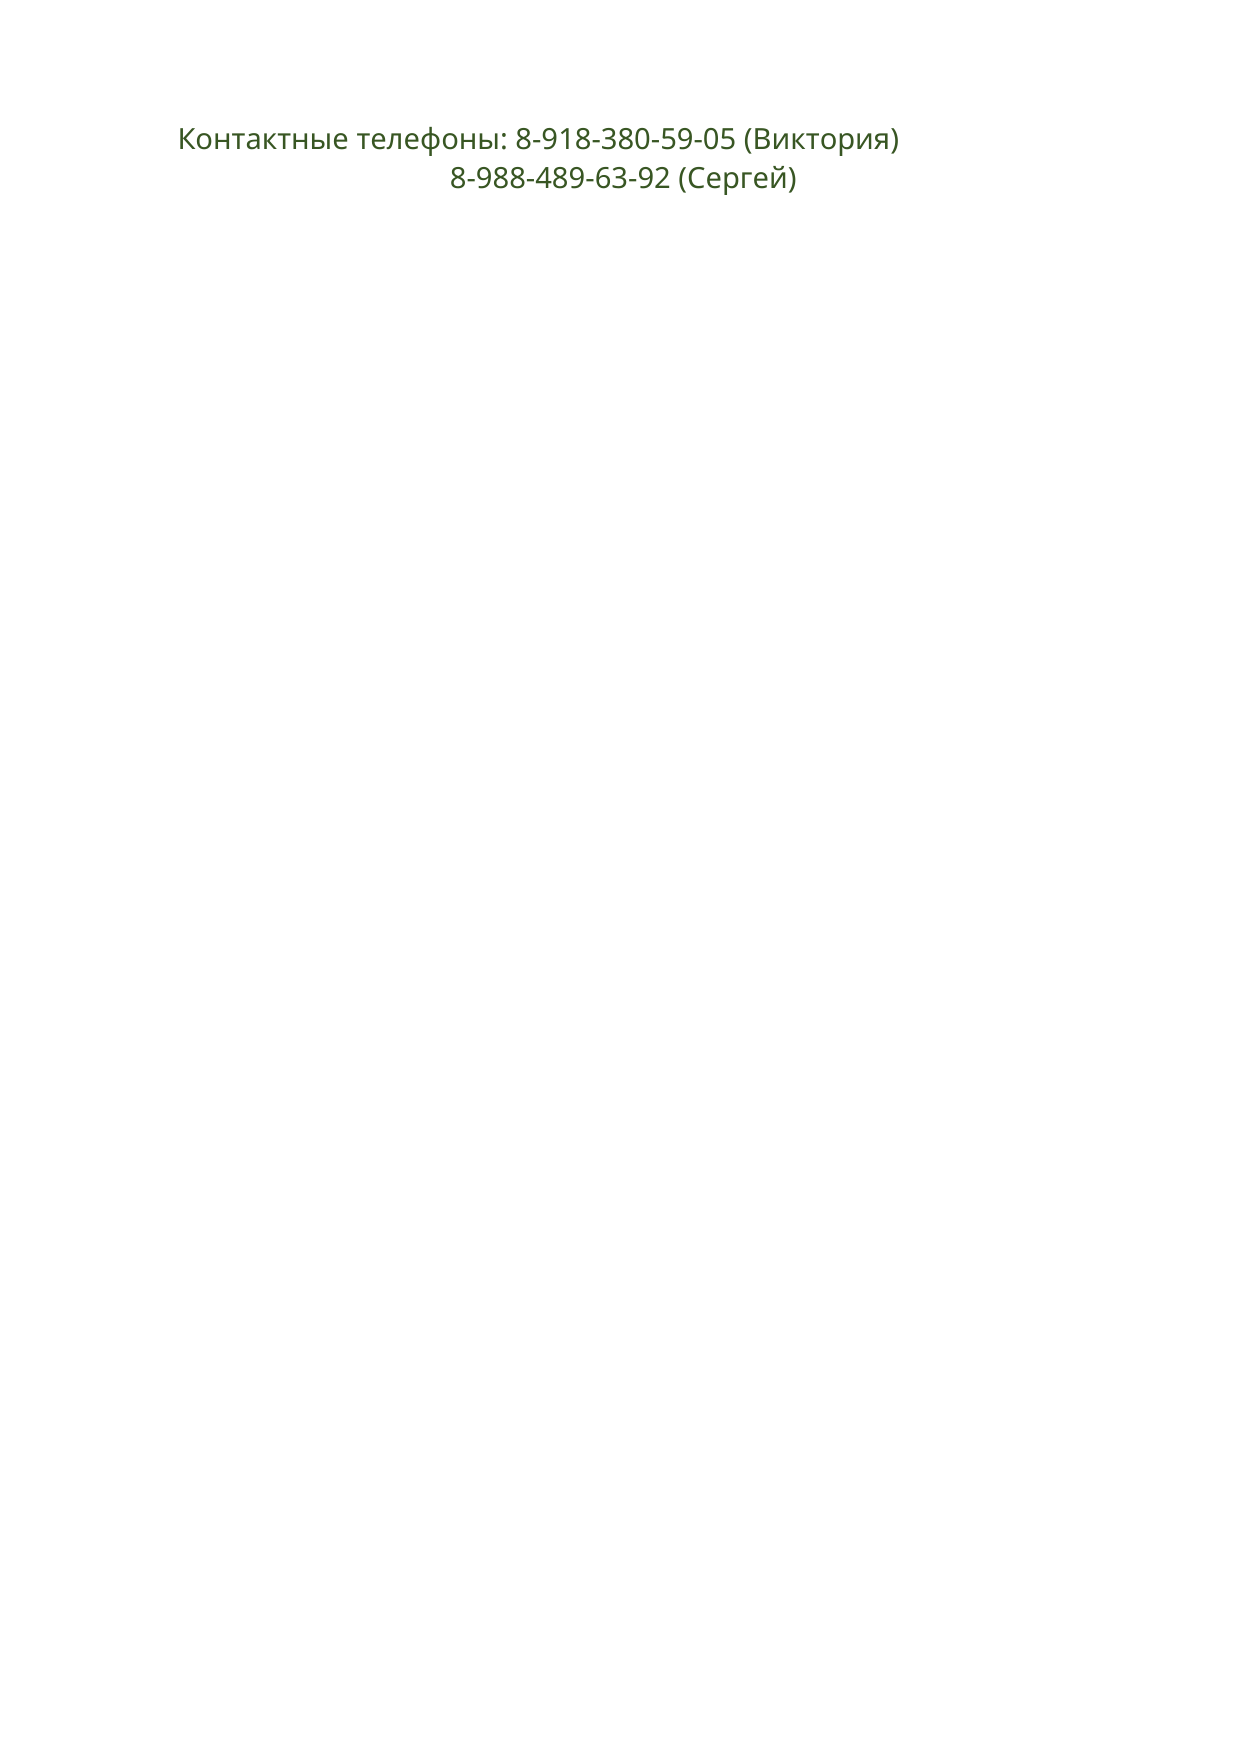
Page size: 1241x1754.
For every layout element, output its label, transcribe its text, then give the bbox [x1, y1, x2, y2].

text 8-988-489-63-92 (Сергей) [177, 158, 1152, 197]
text Контактные телефоны: 8-918-380-59-05 (Виктория) [177, 118, 1152, 158]
